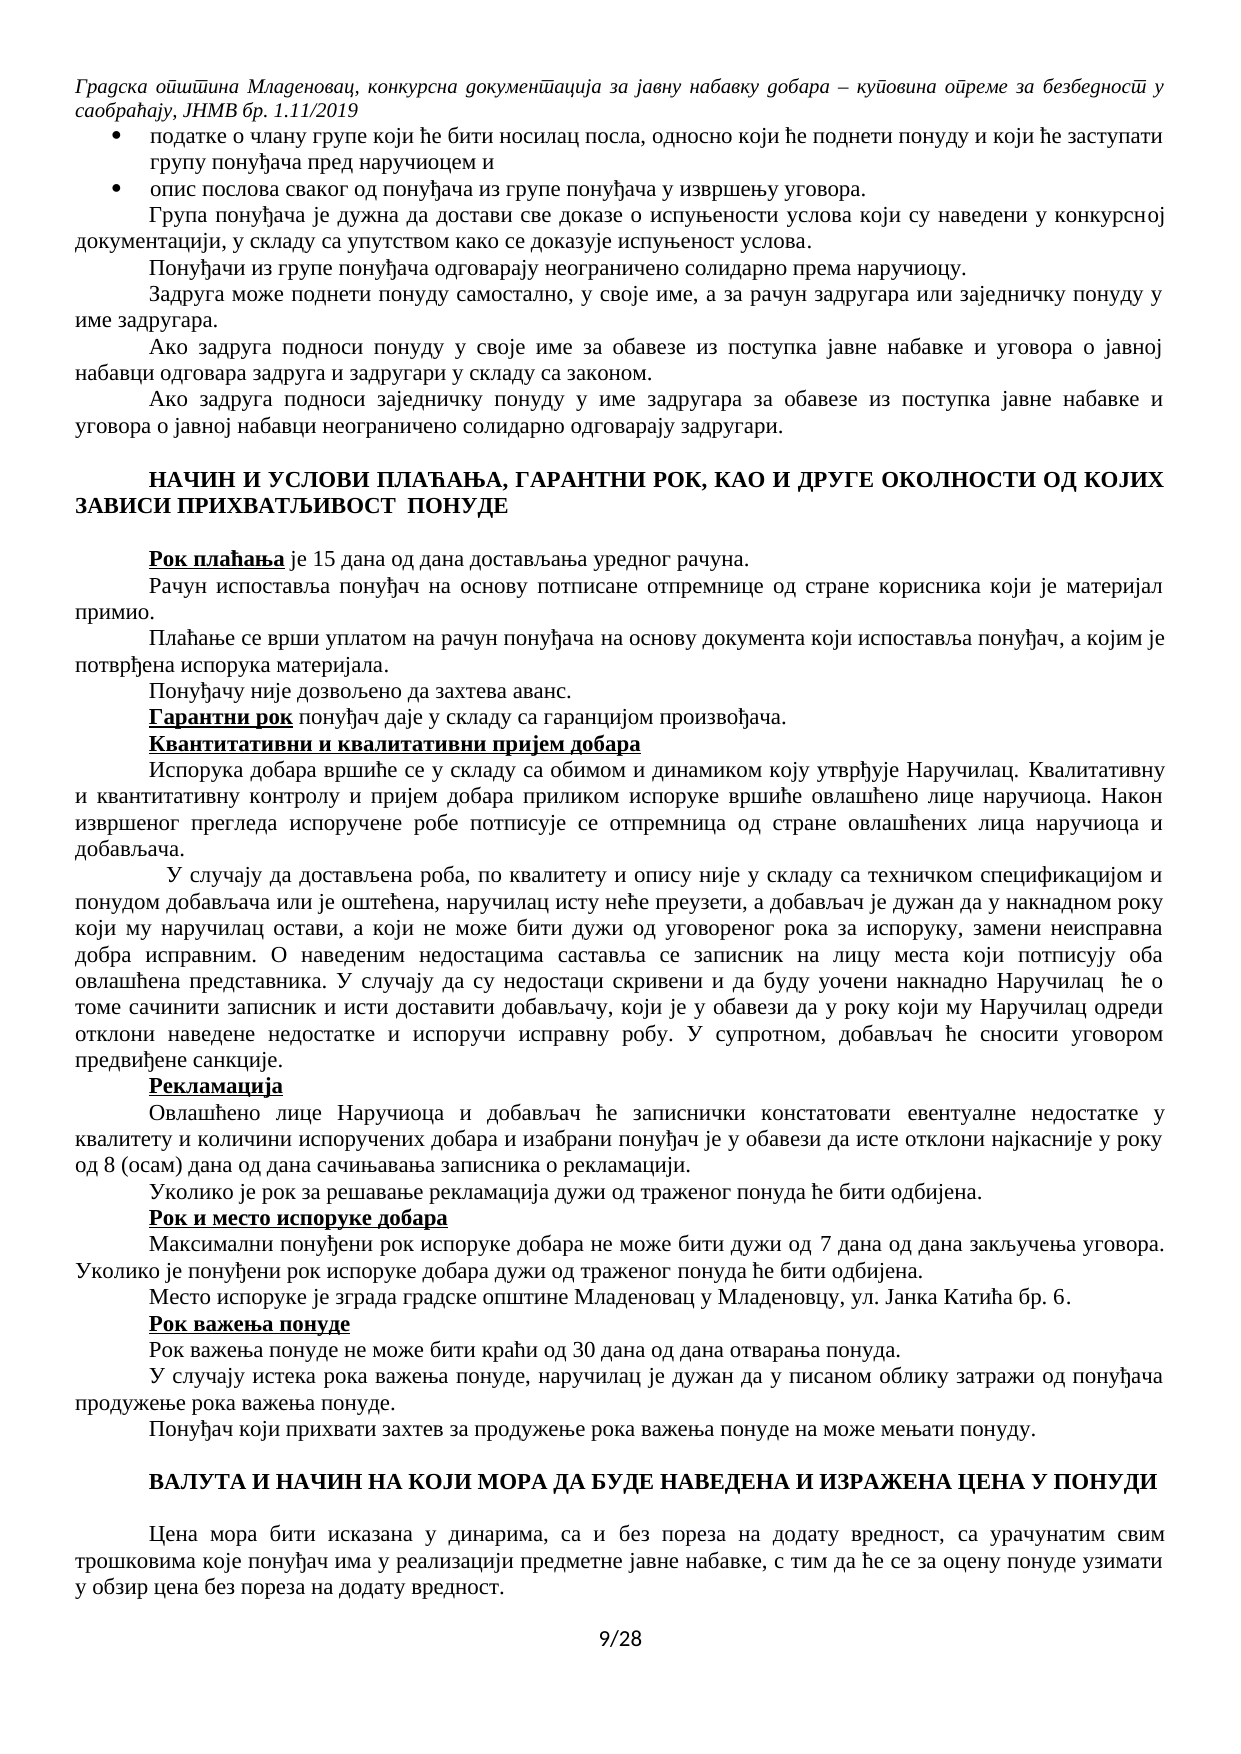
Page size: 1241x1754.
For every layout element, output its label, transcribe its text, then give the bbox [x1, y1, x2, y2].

text ВАЛУТА И НАЧИН НА КОЈИ МОРА ДА БУДЕ НАВЕДЕНА И ИЗРАЖЕНА ЦЕНА У ПОНУДИ [75, 1468, 1165, 1494]
text Гарантни рок понуђач даје у складу са гаранцијом произвођача. [75, 703, 1165, 730]
text Ако задруга подноси понуду у своје име за обавезе из поступка јавне набавке и уговора о јавној набавци одговара задруга и задругари у складу са законом. [75, 333, 1165, 386]
text Уколико је рок за решавање рекламација дужи од траженог понуда ће бити одбијена. [75, 1178, 1165, 1204]
text У случају да достављена роба, по квалитету и опису није у складу са техничком спецификацијом и понудом добављача или је оштећена, наручилац исту неће преузети, а добављач је дужан да у накнадном року који му наручилац остави, а који не може бити дужи од уговореног рока за испоруку, замени неисправна добра исправним. О наведеним недостацима саставља се записник на лицу места који потписују оба овлашћена представника. У случају да су недостаци скривени и да буду уочени накнадно Наручилац ће о томе сачинити записник и исти доставити добављачу, који је у обавези да у року који му Наручилац одреди отклони наведене недостатке и испоручи исправну робу. У супротном, добављач ће сносити уговором предвиђене санкције. [75, 862, 1165, 1072]
list опис послова сваког од понуђача из групе понуђача у извршењу уговора. [112, 175, 1165, 201]
text Понуђачи из групе понуђача одговарају неограничено солидарно према наручиоцу. [75, 254, 1165, 280]
text Рок и место испоруке добара [75, 1204, 1165, 1231]
text У случају истека рока важења понуде, наручилац је дужан да у писаном облику затражи од понуђача продужење рока важења понуде. [75, 1362, 1165, 1415]
text Квантитативни и квалитативни пријем добара [75, 730, 1165, 756]
text Задруга може поднети понуду самостално, у своје име, а за рачун задругара или заједничку понуду у име задругара. [75, 280, 1165, 333]
text Понуђачу није дозвољено да захтева аванс. [75, 677, 1165, 703]
text Понуђач који прихвати захтев за продужење рока важења понуде на може мењати понуду. [75, 1415, 1165, 1441]
text Рок важења понуде не може бити краћи од 30 дана од дана отварања понуда. [75, 1336, 1165, 1362]
text Плаћање се врши уплатом на рачун понуђача на основу документа који испоставља понуђач, а којим је потврђена испорука материјала. [75, 624, 1165, 677]
text Група понуђача је дужна да достави све доказе о испуњености услова који су наведени у конкурсној документацији, у складу са упутством како се доказује испуњеност услова. [75, 201, 1165, 254]
text Испорука добара вршиће се у складу са обимом и динамиком коју утврђује Наручилац. Квалитативну и квантитативну контролу и пријем добара приликом испоруке вршиће овлашћено лице наручиоца. Након извршеног прегледа испоручене робе потписује се отпремница од стране овлашћених лица наручиоца и добављача. [75, 756, 1165, 862]
text Максимални понуђени рок испоруке добара не може бити дужи од 7 дана од дана закључења уговора. Уколико је понуђени рок испоруке добара дужи од траженог понуда ће бити одбијена. [75, 1231, 1165, 1283]
text Овлашћено лице Наручиоца и добављач ће записнички констатовати евентуалне недостатке у квалитету и количини испоручених добара и изабрани понуђач је у обавези да исте отклони најкасније у року од 8 (осам) дана од дана сачињавања записника о рекламацији. [75, 1099, 1165, 1178]
list податке о члану групе који ће бити носилац посла, односно који ће поднети понуду и који ће заступати групу понуђача пред наручиоцем и [112, 122, 1165, 175]
text Ако задруга подноси заједничку понуду у име задругара за обавезе из поступка јавне набавке и уговора о јавној набавци неограничено солидарно одговарају задругари. [75, 386, 1165, 438]
text Рекламација [75, 1072, 1165, 1099]
text Рачун испоставља понуђач на основу потписане отпремнице од стране корисника који је материјал примио. [75, 572, 1165, 624]
text Место испоруке је зграда градске општине Младеновац у Младеновцу, ул. Јанка Катића бр. 6. [75, 1283, 1165, 1309]
text Рок плаћања је 15 дана од дана достављања уредног рачуна. [75, 545, 1165, 572]
text Рок важења понуде [75, 1309, 1165, 1336]
text НАЧИН И УСЛОВИ ПЛАЋАЊА, ГАРАНТНИ РОК, КАО И ДРУГЕ ОКОЛНОСТИ ОД КОЈИХ ЗАВИСИ ПРИХВАТЉИВОСТ ПОНУДЕ [75, 466, 1165, 519]
text Цена мора бити исказана у динарима, са и без пореза на додату вредност, са урачунатим свим трошковима које понуђач има у реализацији предметне јавне набавке, с тим да ће се за оцену понуде узимати у обзир цена без пореза на додату вредност. [75, 1520, 1165, 1599]
